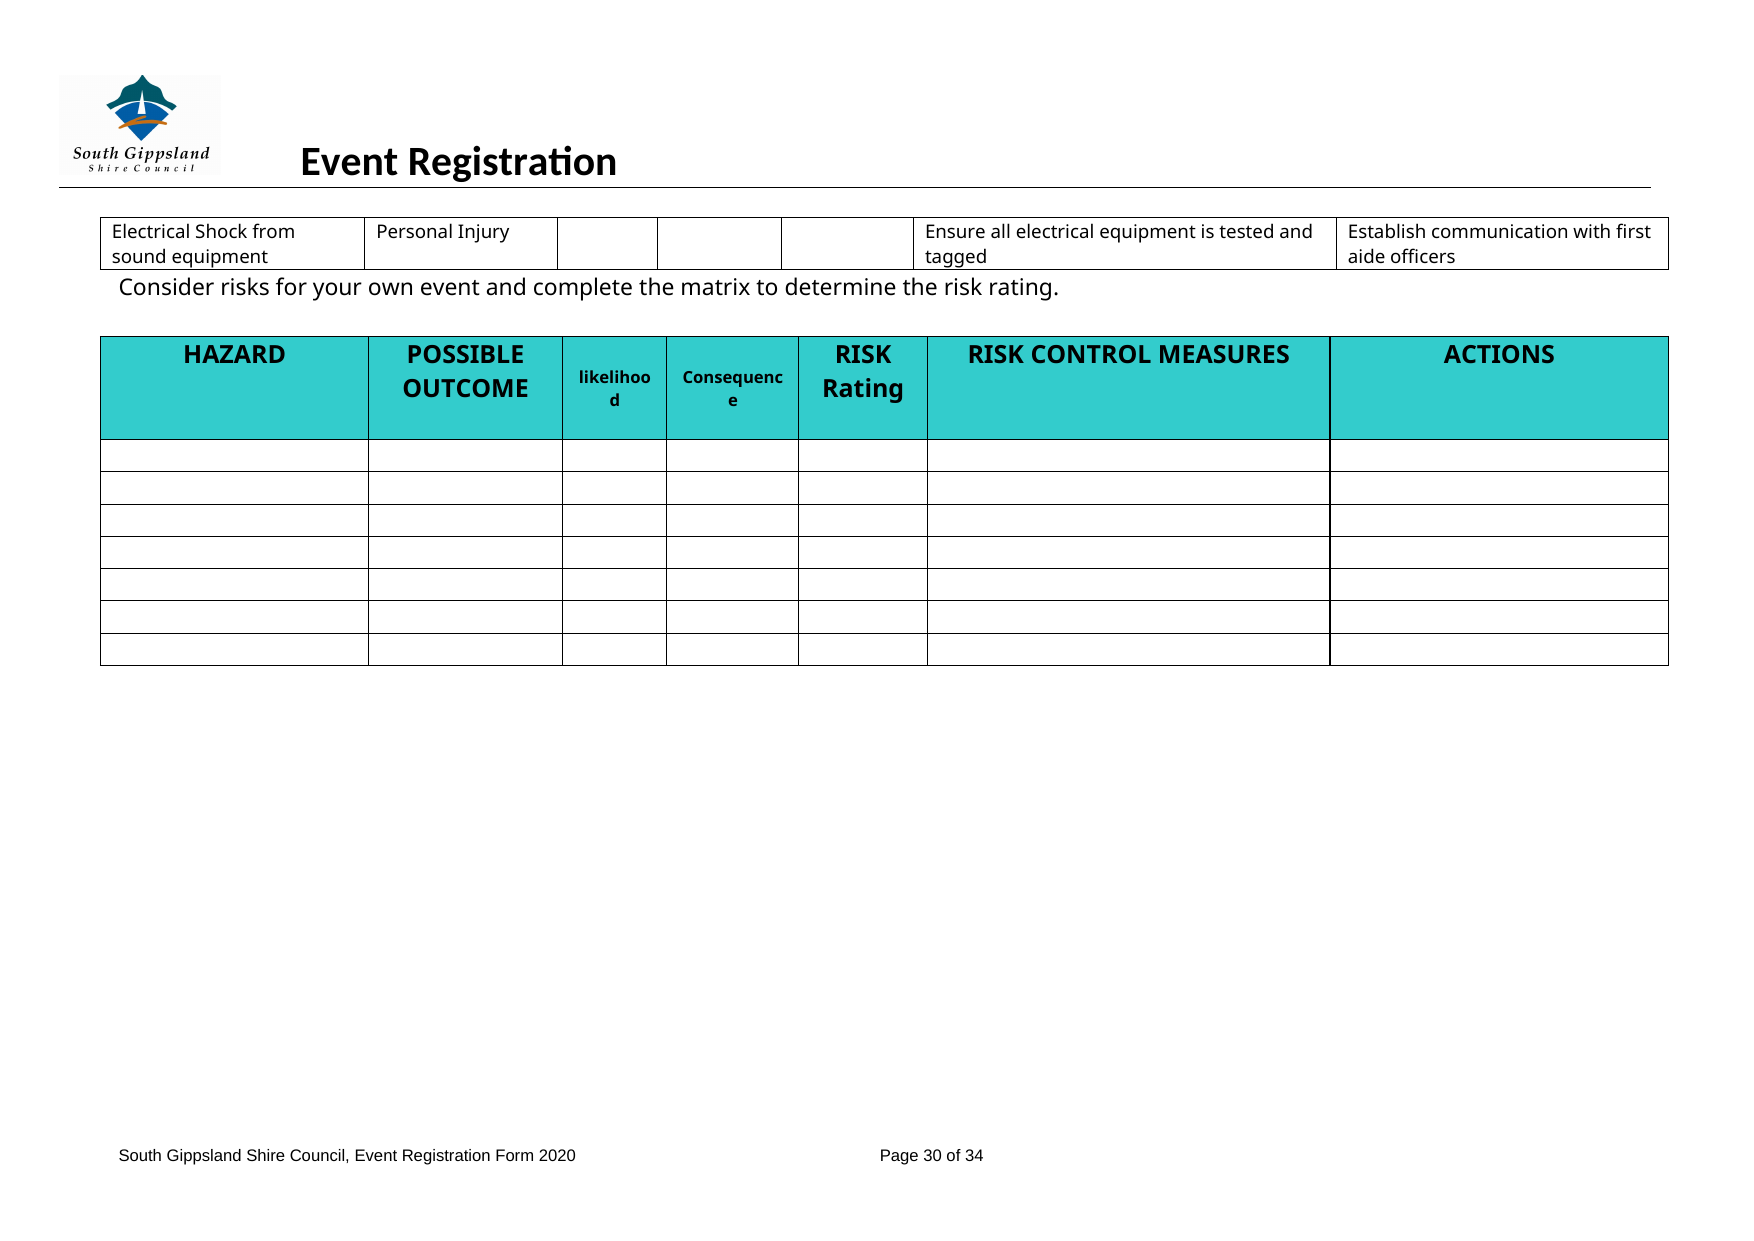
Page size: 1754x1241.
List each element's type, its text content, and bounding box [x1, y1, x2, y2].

table_header ACTIONS [1331, 337, 1668, 439]
table_cell [1331, 634, 1668, 665]
table_cell [1331, 505, 1668, 536]
table_cell [928, 601, 1329, 633]
table_cell [369, 440, 562, 471]
table_cell [667, 472, 798, 503]
table_cell [667, 537, 798, 568]
table_cell [1331, 472, 1668, 503]
table_cell [563, 472, 666, 503]
table_cell [563, 440, 666, 471]
table_cell [928, 634, 1329, 665]
table_header RISK Rating [799, 337, 927, 439]
table_cell [563, 505, 666, 536]
table_cell [1331, 569, 1668, 600]
table_cell [799, 601, 927, 633]
table_cell [101, 537, 368, 568]
table_cell [928, 472, 1329, 503]
table_cell [928, 440, 1329, 471]
table_cell [101, 601, 368, 633]
table_cell [369, 505, 562, 536]
table_cell [667, 569, 798, 600]
table_cell [101, 634, 368, 665]
table_cell [928, 505, 1329, 536]
table_cell [558, 218, 657, 269]
table_cell [101, 440, 368, 471]
table_cell [1331, 440, 1668, 471]
table_cell [1331, 601, 1668, 633]
table_cell Electrical Shock from sound equipment [101, 218, 364, 269]
table_cell [667, 505, 798, 536]
table_cell [563, 601, 666, 633]
table_cell [667, 440, 798, 471]
table_cell [799, 569, 927, 600]
table_cell [563, 569, 666, 600]
table_cell [928, 537, 1329, 568]
table_cell [101, 569, 368, 600]
table_header HAZARD [101, 337, 368, 439]
table_cell Ensure all electrical equipment is tested and tagged [914, 218, 1336, 269]
table_cell [563, 634, 666, 665]
table_cell [667, 601, 798, 633]
table_header POSSIBLE OUTCOME [369, 337, 562, 439]
table_header Consequence [667, 337, 798, 439]
table_cell [799, 634, 927, 665]
table_cell Personal Injury [365, 218, 557, 269]
table_cell [101, 472, 368, 503]
table_cell [799, 440, 927, 471]
table_cell [369, 569, 562, 600]
table_cell [799, 537, 927, 568]
table_cell [369, 472, 562, 503]
table_header likelihood [563, 337, 666, 439]
table_cell [782, 218, 913, 269]
table_cell Establish communication with first aide officers [1337, 218, 1668, 269]
table_cell [658, 218, 781, 269]
picture [59, 75, 222, 175]
table_cell [101, 505, 368, 536]
table_cell [369, 634, 562, 665]
table_cell [928, 569, 1329, 600]
table_cell [369, 601, 562, 633]
text Consider risks for your own event and complete the matrix to determine the risk rating. [118, 270, 1651, 302]
table_cell [799, 505, 927, 536]
table_cell [1331, 537, 1668, 568]
table_cell [563, 537, 666, 568]
table_cell [799, 472, 927, 503]
table_header RISK CONTROL MEASURES [928, 337, 1329, 439]
table_cell [667, 634, 798, 665]
table_cell [369, 537, 562, 568]
